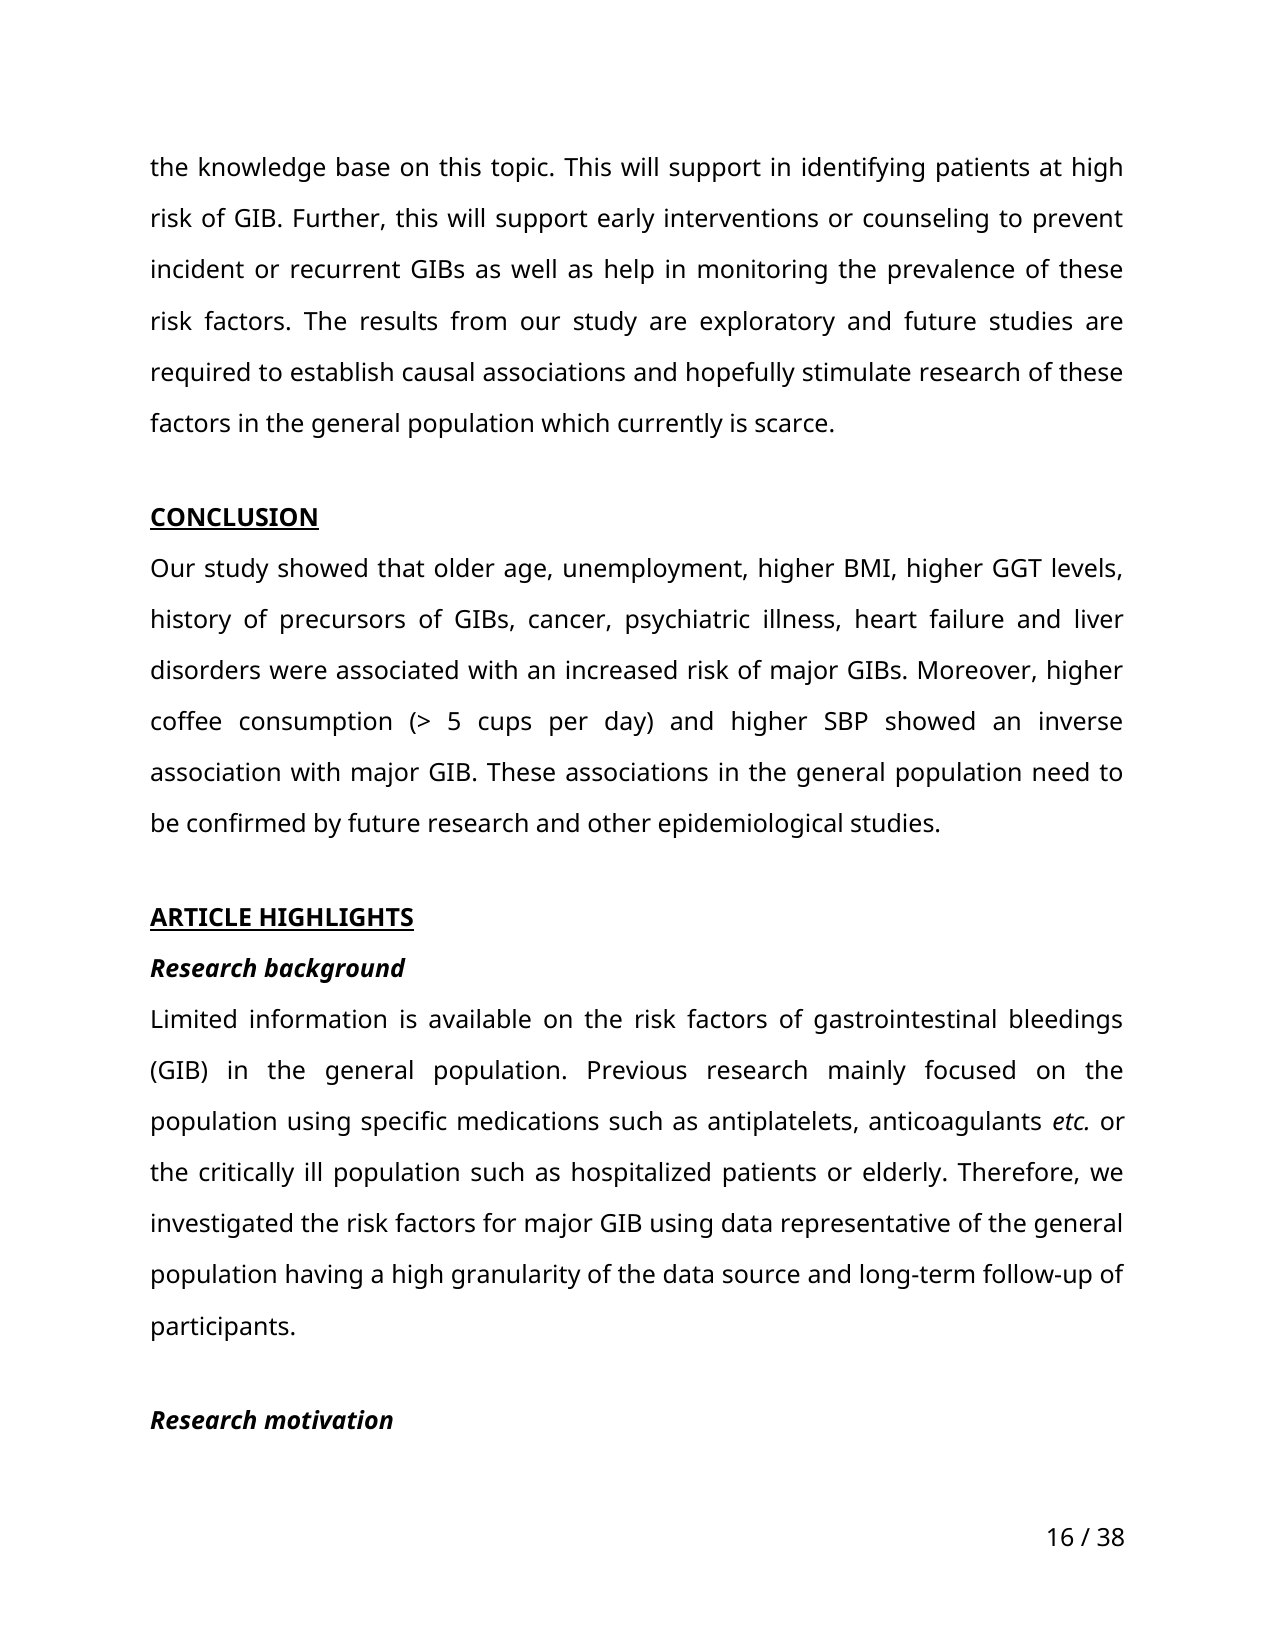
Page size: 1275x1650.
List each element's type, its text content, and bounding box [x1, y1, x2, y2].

text Research background [150, 951, 1125, 985]
text Our study showed that older age, unemployment, higher BMI, higher GGT levels, history of precursors of GIBs, cancer, psychiatric illness, heart failure and liver disorders were associated with an increased risk of major GIBs. Moreover, higher coffee consumption (> 5 cups per day) and higher SBP showed an inverse association with major GIB. These associations in the general population need to be confirmed by future research and other epidemiological studies. [150, 550, 1125, 840]
text CONCLUSION [150, 499, 1125, 533]
text Research motivation [150, 1402, 1125, 1436]
text ARTICLE HIGHLIGHTS [150, 900, 1125, 934]
text Limited information is available on the risk factors of gastrointestinal bleedings (GIB) in the general population. Previous research mainly focused on the population using specific medications such as antiplatelets, anticoagulants etc. or the critically ill population such as hospitalized patients or elderly. Therefore, we investigated the risk factors for major GIB using data representative of the general population having a high granularity of the data source and long-term follow-up of participants. [150, 1002, 1125, 1342]
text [150, 150, 1125, 439]
